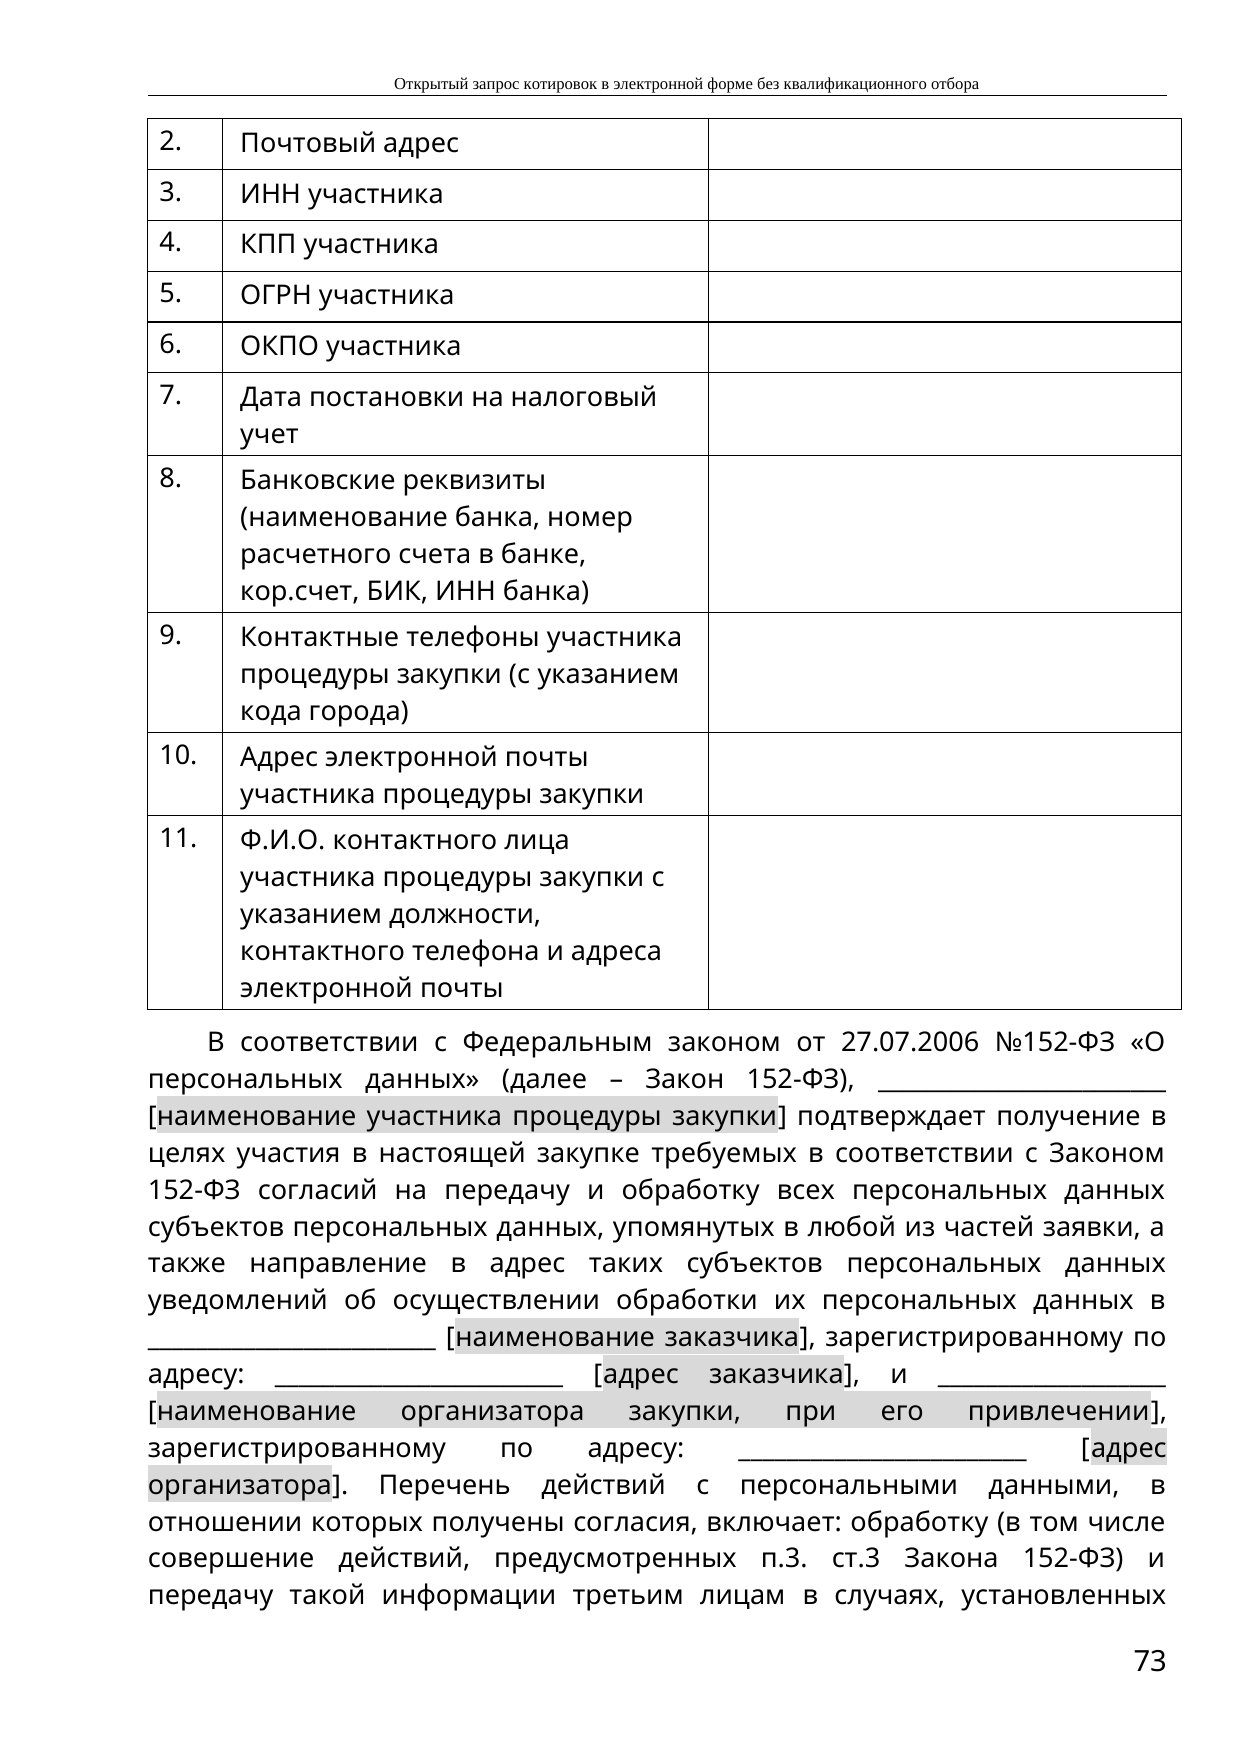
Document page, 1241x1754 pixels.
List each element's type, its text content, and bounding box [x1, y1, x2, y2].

table_cell ОКПО участника [223, 323, 708, 372]
table_cell Адрес электронной почты участника процедуры закупки [223, 733, 708, 815]
table_cell [709, 221, 1181, 271]
table_cell Почтовый адрес [223, 119, 708, 169]
table_cell [709, 323, 1181, 372]
table_cell [709, 733, 1181, 815]
table_cell [709, 170, 1181, 220]
table_cell [148, 221, 222, 271]
table_cell [148, 816, 222, 1009]
table_cell [148, 733, 222, 815]
table_cell [148, 272, 222, 321]
table_cell Дата постановки на налоговый учет [223, 373, 708, 455]
table_cell [709, 816, 1181, 1009]
table_cell [148, 456, 222, 612]
table_cell [148, 119, 222, 169]
table_cell Контактные телефоны участника процедуры закупки (с указанием кода города) [223, 613, 708, 732]
table_cell ИНН участника [223, 170, 708, 220]
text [148, 1023, 1167, 1613]
table_cell [709, 272, 1181, 321]
table_cell [148, 373, 222, 455]
table_cell [148, 613, 222, 732]
table_cell [709, 456, 1181, 612]
table_cell [709, 613, 1181, 732]
table_cell КПП участника [223, 221, 708, 271]
table_cell Ф.И.О. контактного лица участника процедуры закупки с указанием должности, контактного телефона и адреса электронной почты [223, 816, 708, 1009]
table_cell [709, 373, 1181, 455]
table_cell [148, 170, 222, 220]
table_cell [148, 323, 222, 372]
table_cell Банковские реквизиты (наименование банка, номер расчетного счета в банке, кор.счет, БИК, ИНН банка) [223, 456, 708, 612]
table_cell [709, 119, 1181, 169]
table_cell ОГРН участника [223, 272, 708, 321]
